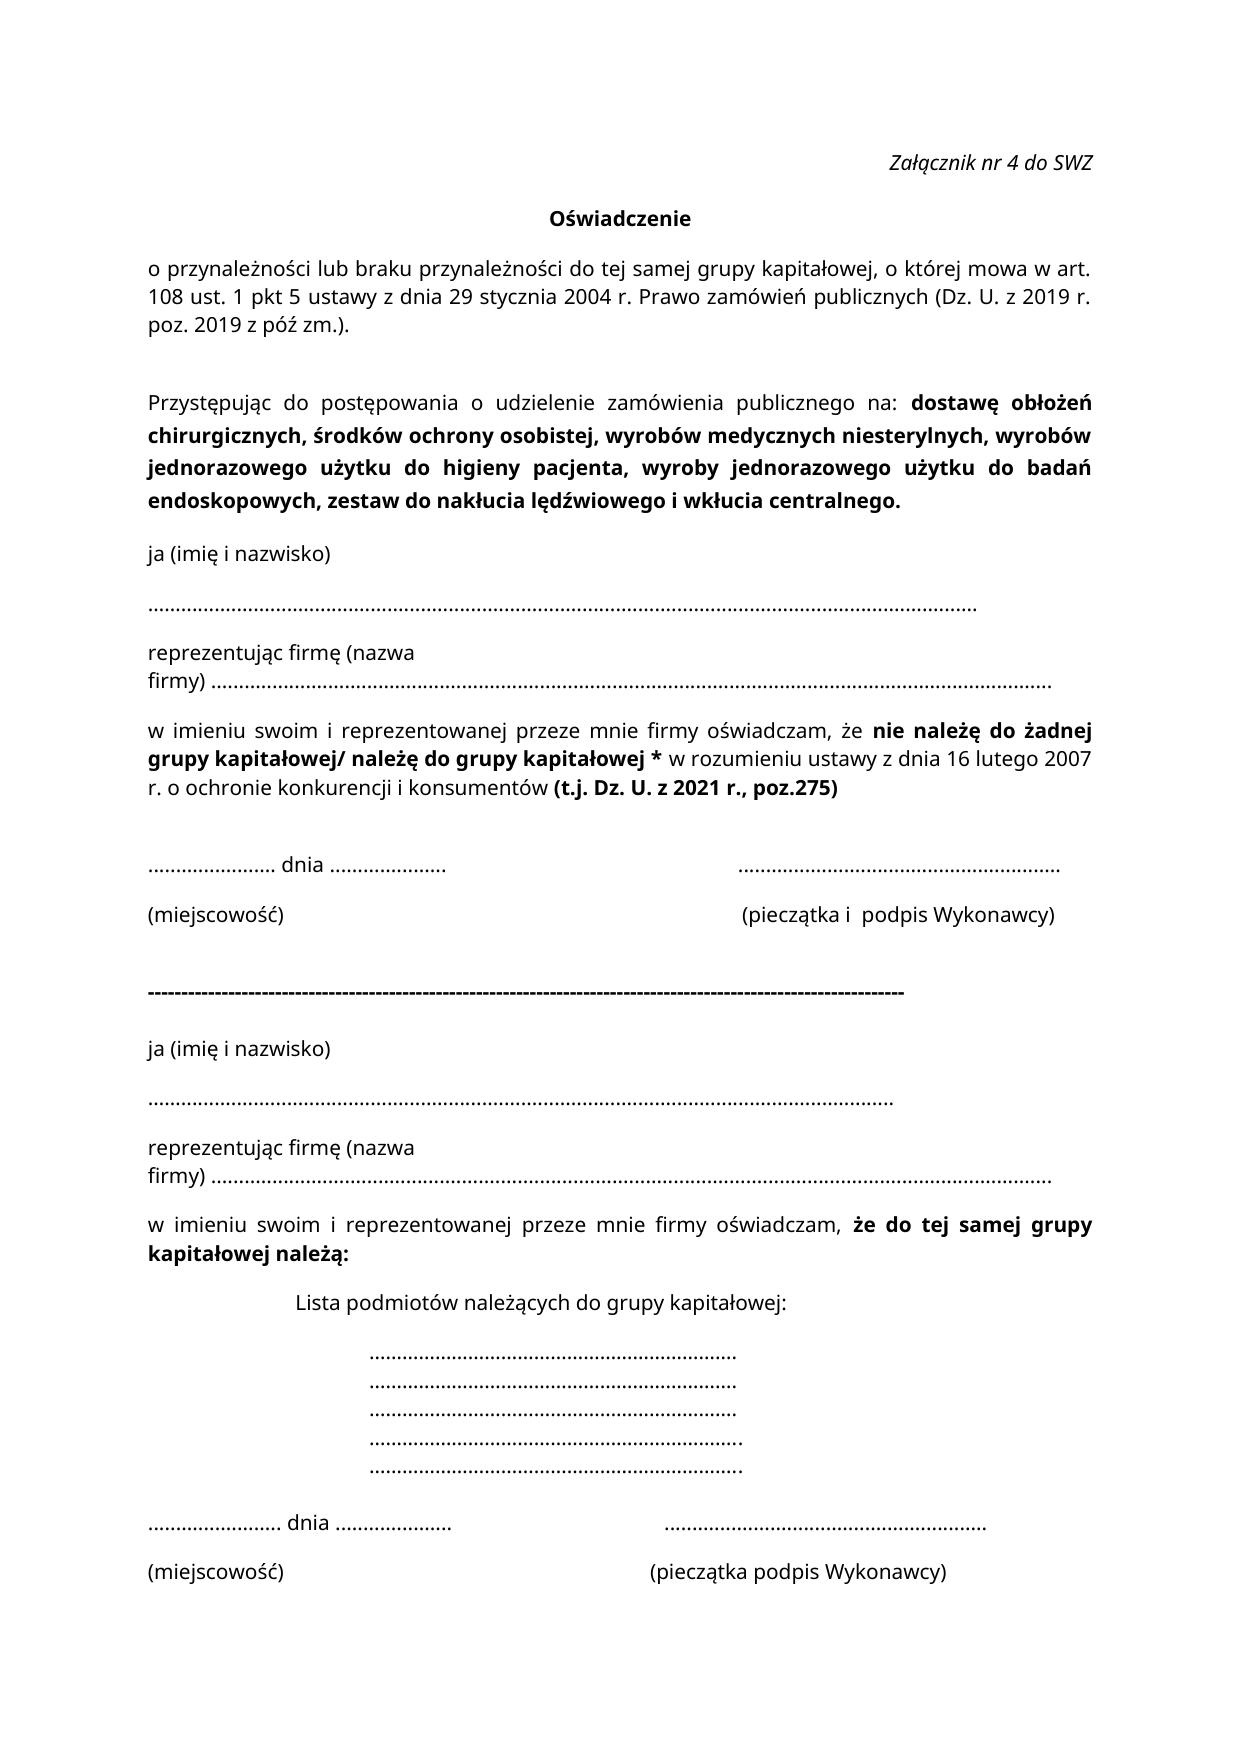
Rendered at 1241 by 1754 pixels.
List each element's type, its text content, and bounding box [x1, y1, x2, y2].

text reprezentując firmę (nazwa firmy) ....................................................................................................................................................... [148, 638, 1093, 695]
text w imieniu swoim i reprezentowanej przeze mnie firmy oświadczam, że do tej samej grupy kapitałowej należą: [148, 1211, 1093, 1267]
text ja (imię i nazwisko) [148, 539, 1093, 568]
text w imieniu swoim i reprezentowanej przeze mnie firmy oświadczam, że nie należę do żadnej grupy kapitałowej/ należę do grupy kapitałowej * w rozumieniu ustawy z dnia 16 lutego 2007 r. o ochronie konkurencji i konsumentów (t.j. Dz. U. z 2021 r., poz.275) [148, 716, 1093, 801]
text …………………………………………………………. . [148, 1451, 1093, 1480]
text Lista podmiotów należących do grupy kapitałowej: [148, 1288, 1093, 1317]
text ……................................................................................................................................ [148, 1083, 1093, 1112]
text (miejscowość) (pieczątka i podpis Wykonawcy) [148, 900, 1093, 928]
text reprezentując firmę (nazwa firmy) ....................................................................................................................................................... [148, 1133, 1093, 1190]
text …………………………………………………………. [148, 1337, 1093, 1366]
text ----------------------------------------------------------------------------------------------------------------- [148, 977, 1093, 1006]
text o przynależności lub braku przynależności do tej samej grupy kapitałowej, o której mowa w art. 108 ust. 1 pkt 5 ustawy z dnia 29 stycznia 2004 r. Prawo zamówień publicznych (Dz. U. z 2019 r. poz. 2019 z póź zm.). [148, 254, 1093, 339]
text Oświadczenie [148, 204, 1093, 233]
text …………………………………………………………. . [148, 1423, 1093, 1451]
text …………………………………………………………. [148, 1394, 1093, 1423]
text ja (imię i nazwisko) [148, 1034, 1093, 1063]
text …………………………………………………………. [148, 1366, 1093, 1394]
text ……............................................................................................................................................... [148, 589, 1093, 617]
text ........................ dnia ..................... .......................................................... [148, 1508, 1152, 1537]
text ....................... dnia ..................... .......................................................... [148, 850, 1152, 879]
text Przystępując do postępowania o udzielenie zamówienia publicznego na: dostawę obłożeń chirurgicznych, środków ochrony osobistej, wyrobów medycznych niesterylnych, wyrobów jednorazowego użytku do higieny pacjenta, wyroby jednorazowego użytku do badań endoskopowych, zestaw do nakłucia lędźwiowego i wkłucia centralnego. [148, 388, 1093, 514]
text (miejscowość) (pieczątka podpis Wykonawcy) [148, 1557, 1093, 1586]
text Załącznik nr 4 do SWZ [148, 148, 1093, 176]
